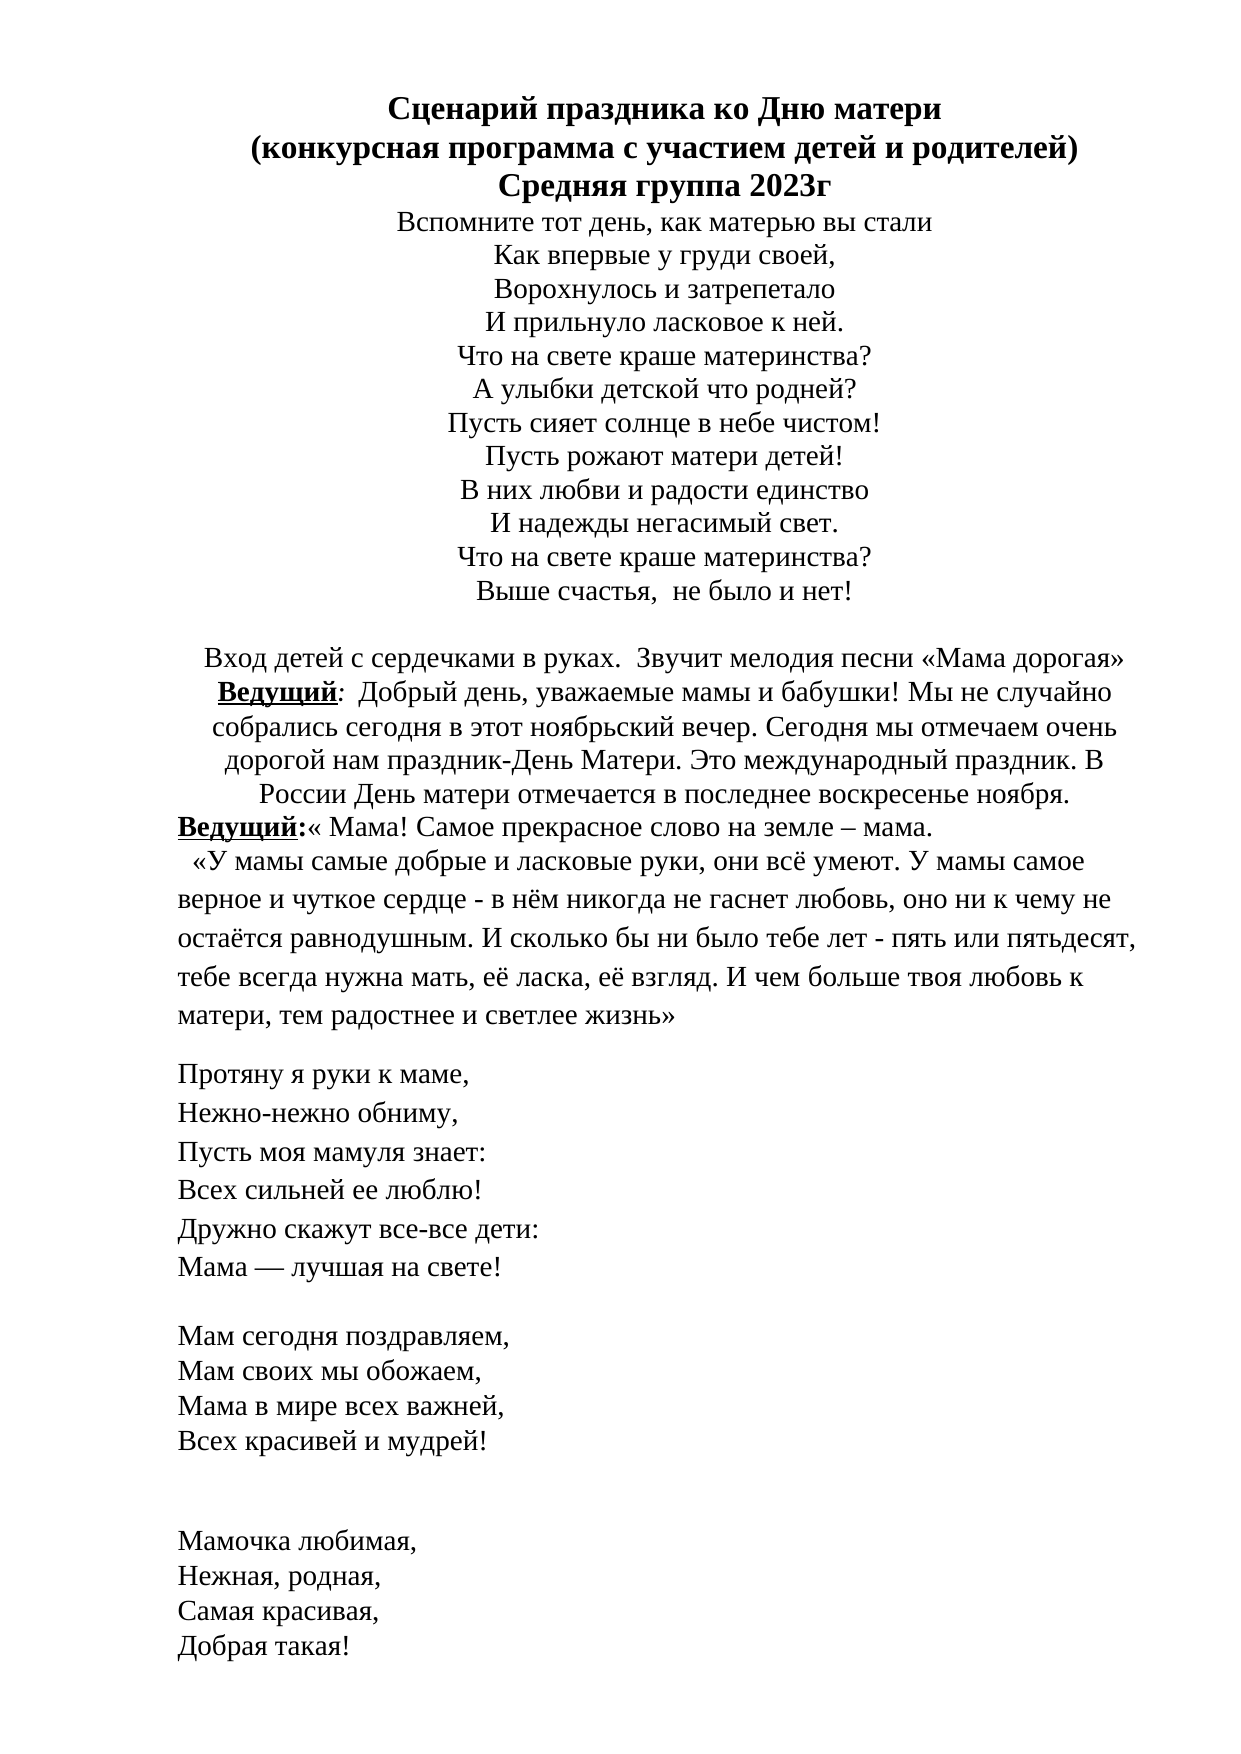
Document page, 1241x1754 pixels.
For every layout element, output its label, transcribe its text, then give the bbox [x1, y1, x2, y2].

text Вход детей с сердечками в руках. Звучит мелодия песни «Мама дорогая» [177, 640, 1152, 673]
text Пусть рожают матери детей! [177, 438, 1152, 472]
text Что на свете краше материнства? [177, 338, 1152, 371]
text Мам сегодня поздравляем, Мам своих мы обожаем, Мама в мире всех важней, Всех красивей и мудрей! [177, 1317, 1152, 1492]
text И надежды негасимый свет. [177, 506, 1152, 539]
text Как впервые у груди своей, [177, 237, 1152, 271]
text В них любви и радости единство [177, 472, 1152, 506]
text Что на свете краше материнства? [177, 539, 1152, 573]
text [177, 1521, 1152, 1661]
text Протяну я руки к маме, Нежно-нежно обниму, Пусть моя мамуля знает: Всех сильней ее люблю! Дружно скажут все-все дети: Мама — лучшая на свете! [177, 1057, 1152, 1283]
text Средняя группа 2023г [177, 165, 1152, 204]
text А улыбки детской что родней? [177, 371, 1152, 405]
text Выше счастья, не было и нет! [177, 573, 1152, 606]
text Ворохнулось и затрепетало [177, 271, 1152, 304]
text И прильнуло ласковое к ней. [177, 304, 1152, 338]
text Сценарий праздника ко Дню матери [177, 89, 1152, 127]
text Ведущий:« Мама! Самое прекрасное слово на земле – мама. [177, 809, 1152, 843]
text Ведущий: Добрый день, уважаемые мамы и бабушки! Мы не случайно собрались сегодня в этот ноябрьский вечер. Сегодня мы отмечаем очень дорогой нам праздник-День Матери. Это международный праздник. В России День матери отмечается в последнее воскресенье ноября. [177, 673, 1152, 809]
text «У мамы самые добрые и ласковые руки, они всё умеют. У мамы самое верное и чуткое сердце - в нём никогда не гаснет любовь, оно ни к чему не остаётся равнодушным. И сколько бы ни было тебе лет - пять или пятьдесят, тебе всегда нужна мать, её ласка, её взгляд. И чем больше твоя любовь к матери, тем радостнее и светлее жизнь» [177, 843, 1152, 1031]
text (конкурсная программа с участием детей и родителей) [177, 127, 1152, 165]
text Пусть сияет солнце в небе чистом! [177, 405, 1152, 438]
text Вспомните тот день, как матерью вы стали [177, 204, 1152, 237]
